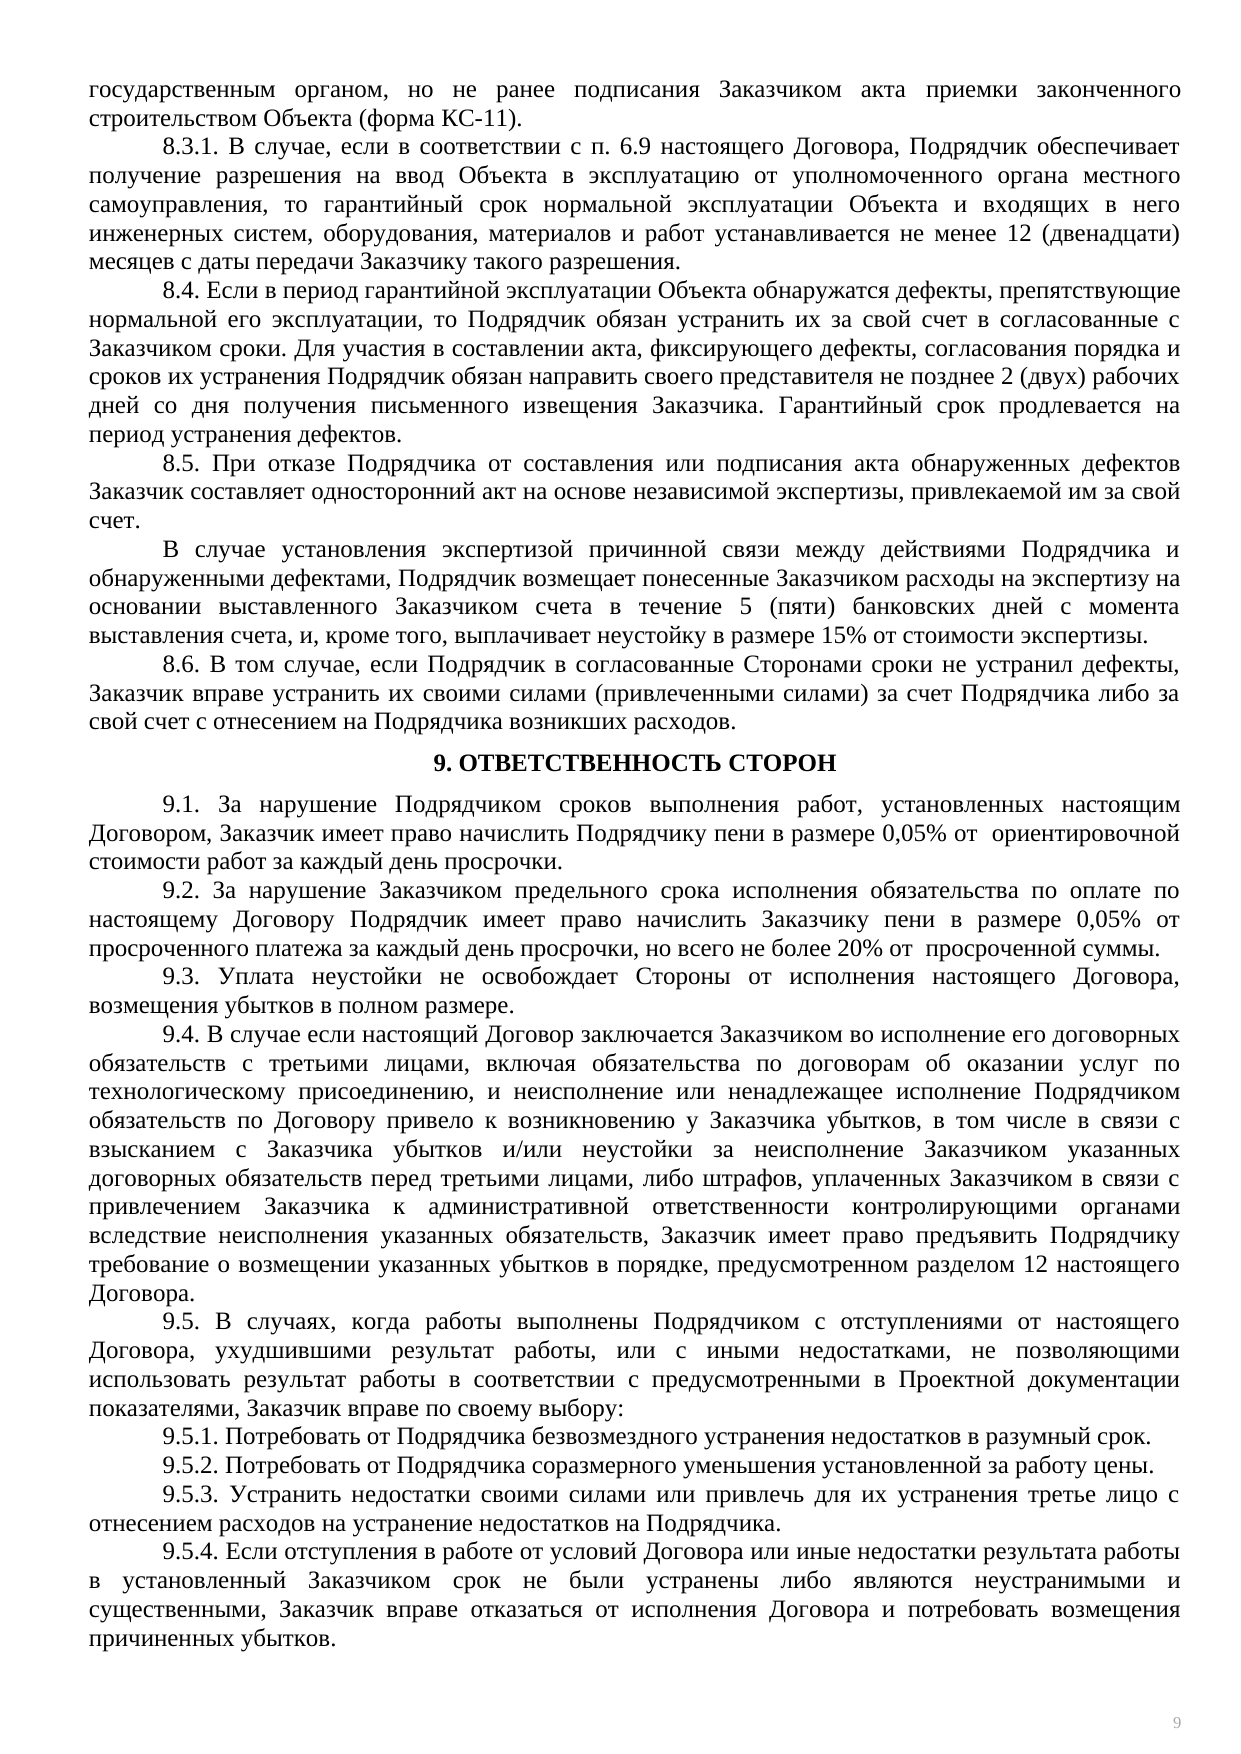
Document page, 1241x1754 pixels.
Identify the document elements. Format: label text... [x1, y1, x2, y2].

text 9.5.1. Потребовать от Подрядчика безвозмездного устранения недостатков в разумный срок. [89, 1421, 1181, 1450]
text 9.5.2. Потребовать от Подрядчика соразмерного уменьшения установленной за работу цены. [89, 1450, 1181, 1479]
text 8.3.1. В случае, если в соответствии с п. 6.9 настоящего Договора, Подрядчик обеспечивает получение разрешения на ввод Объекта в эксплуатацию от уполномоченного органа местного самоуправления, то гарантийный срок нормальной эксплуатации Объекта и входящих в него инженерных систем, оборудования, материалов и работ устанавливается не менее 12 (двенадцати) месяцев с даты передачи Заказчику такого разрешения. [89, 131, 1181, 275]
text 9.5.4. Если отступления в работе от условий Договора или иные недостатки результата работы в установленный Заказчиком срок не были устранены либо являются неустранимыми и существенными, Заказчик вправе отказаться от исполнения Договора и потребовать возмещения причиненных убытков. [89, 1536, 1181, 1651]
text 8.6. В том случае, если Подрядчик в согласованные Сторонами сроки не устранил дефекты, Заказчик вправе устранить их своими силами (привлеченными силами) за счет Подрядчика либо за свой счет с отнесением на Подрядчика возникших расходов. [89, 649, 1181, 735]
text 8.5. При отказе Подрядчика от составления или подписания акта обнаруженных дефектов Заказчик составляет односторонний акт на основе независимой экспертизы, привлекаемой им за свой счет. [89, 448, 1181, 534]
text 9.5.3. Устранить недостатки своими силами или привлечь для их устранения третье лицо с отнесением расходов на устранение недостатков на Подрядчика. [89, 1479, 1181, 1536]
text 8.4. Если в период гарантийной эксплуатации Объекта обнаружатся дефекты, препятствующие нормальной его эксплуатации, то Подрядчик обязан устранить их за свой счет в согласованные с Заказчиком сроки. Для участия в составлении акта, фиксирующего дефекты, согласования порядка и сроков их устранения Подрядчик обязан направить своего представителя не позднее 2 (двух) рабочих дней со дня получения письменного извещения Заказчика. Гарантийный срок продлевается на период устранения дефектов. [89, 275, 1181, 448]
text 9.4. В случае если настоящий Договор заключается Заказчиком во исполнение его договорных обязательств с третьими лицами, включая обязательства по договорам об оказании услуг по технологическому присоединению, и неисполнение или ненадлежащее исполнение Подрядчиком обязательств по Договору привело к возникновению у Заказчика убытков, в том числе в связи с взысканием с Заказчика убытков и/или неустойки за неисполнение Заказчиком указанных договорных обязательств перед третьими лицами, либо штрафов, уплаченных Заказчиком в связи с привлечением Заказчика к административной ответственности контролирующими органами вследствие неисполнения указанных обязательств, Заказчик имеет право предъявить Подрядчику требование о возмещении указанных убытков в порядке, предусмотренном разделом 12 настоящего Договора. [89, 1019, 1181, 1306]
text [89, 74, 1181, 131]
text В случае установления экспертизой причинной связи между действиями Подрядчика и обнаруженными дефектами, Подрядчик возмещает понесенные Заказчиком расходы на экспертизу на основании выставленного Заказчиком счета в течение 5 (пяти) банковских дней с момента выставления счета, и, кроме того, выплачивает неустойку в размере 15% от стоимости экспертизы. [89, 534, 1181, 649]
text 9.5. В случаях, когда работы выполнены Подрядчиком с отступлениями от настоящего Договора, ухудшившими результат работы, или с иными недостатками, не позволяющими использовать результат работы в соответствии с предусмотренными в Проектной документации показателями, Заказчик вправе по своему выбору: [89, 1306, 1181, 1421]
text 9.2. За нарушение Заказчиком предельного срока исполнения обязательства по оплате по настоящему Договору Подрядчик имеет право начислить Заказчику пени в размере 0,05% от просроченного платежа за каждый день просрочки, но всего не более 20% от просроченной суммы. [89, 875, 1181, 961]
text 9. ОТВЕТСТВЕННОСТЬ СТОРОН [89, 748, 1181, 776]
text 9.1. За нарушение Подрядчиком сроков выполнения работ, установленных настоящим Договором, Заказчик имеет право начислить Подрядчику пени в размере 0,05% от ориентировочной стоимости работ за каждый день просрочки. [89, 789, 1181, 875]
text 9.3. Уплата неустойки не освобождает Стороны от исполнения настоящего Договора, возмещения убытков в полном размере. [89, 961, 1181, 1019]
